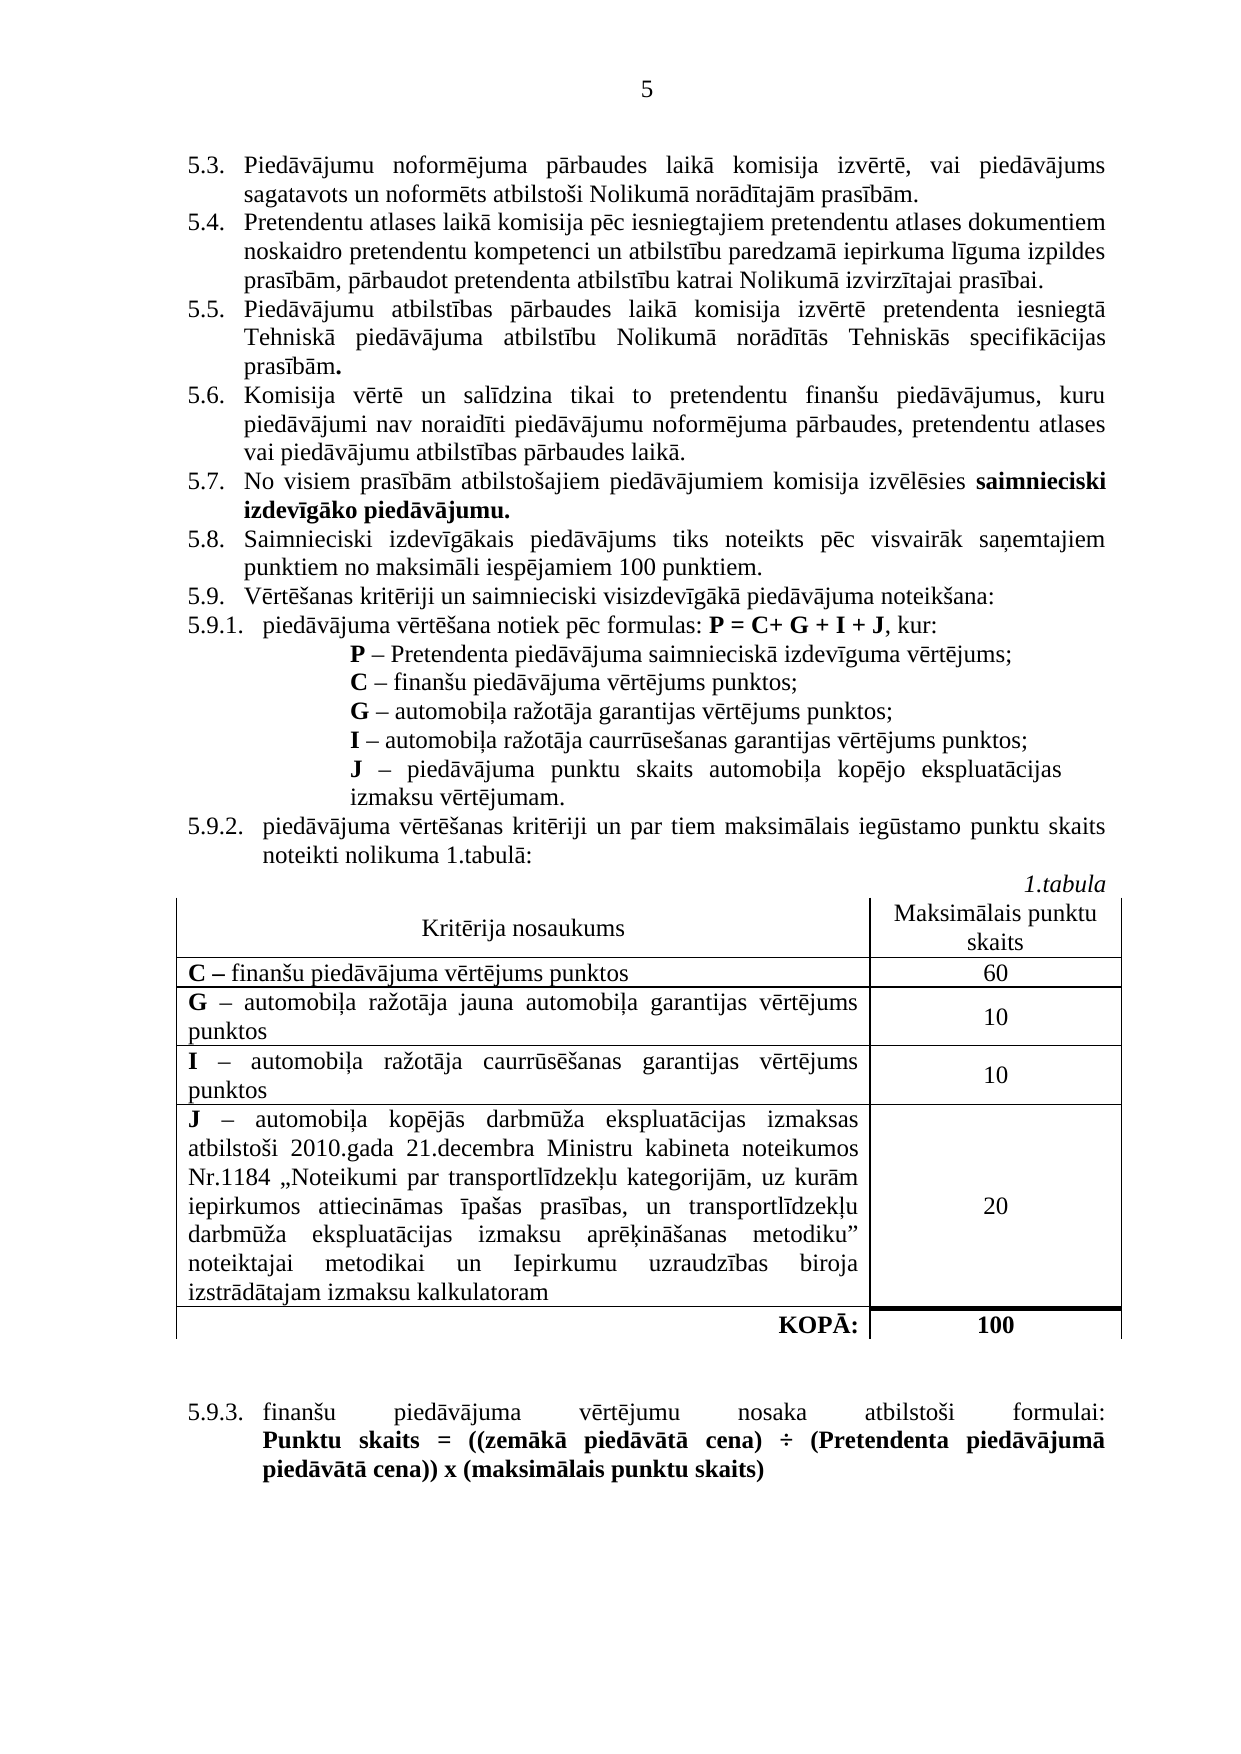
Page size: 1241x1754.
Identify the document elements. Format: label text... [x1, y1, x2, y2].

text C – finanšu piedāvājuma vērtējums punktos; [350, 667, 1062, 696]
text 5.7. No visiem prasībām atbilstošajiem piedāvājumiem komisija izvēlēsies saimnieciski izdevīgāko piedāvājumu. [187, 466, 1106, 524]
table_header Maksimālais punktu skaits [871, 898, 1121, 957]
table_cell KOPĀ: [177, 1307, 869, 1339]
text 5.3. Piedāvājumu noformējuma pārbaudes laikā komisija izvērtē, vai piedāvājums sagatavots un noformēts atbilstoši Nolikumā norādītajām prasībām. [187, 150, 1106, 207]
table_cell J – automobiļa kopējās darbmūža ekspluatācijas izmaksas atbilstoši 2010.gada 21.decembra Ministru kabineta noteikumos Nr.1184 „Noteikumi par transportlīdzekļu kategorijām, uz kurām iepirkumos attiecināmas īpašas prasības, un transportlīdzekļu darbmūža ekspluatācijas izmaksu aprēķināšanas metodiku” noteiktajai metodikai un Iepirkumu uzraudzības biroja izstrādātajam izmaksu kalkulatoram [177, 1105, 869, 1306]
table_cell G – automobiļa ražotāja jauna automobiļa garantijas vērtējums punktos [177, 988, 869, 1045]
list 5.9.1. piedāvājuma vērtēšana notiek pēc formulas: P = C+ G + I + J, kur: [187, 610, 1018, 639]
text 5.9. Vērtēšanas kritēriji un saimnieciski visizdevīgākā piedāvājuma noteikšana: [187, 581, 1106, 610]
table_cell 20 [871, 1105, 1121, 1306]
text I – automobiļa ražotāja caurrūsešanas garantijas vērtējums punktos; [350, 725, 1062, 754]
table_cell 100 [871, 1311, 1121, 1339]
table_cell C – finanšu piedāvājuma vērtējums punktos [177, 958, 869, 986]
table_cell I – automobiļa ražotāja caurrūsēšanas garantijas vērtējums punktos [177, 1046, 869, 1103]
list 5.9.3. finanšu piedāvājuma vērtējumu nosaka atbilstoši formulai: Punktu skaits = ((zemākā piedāvātā cena) ÷ (Pretendenta piedāvājumā piedāvātā cena)) x (maksimālais punktu skaits) [187, 1397, 1106, 1483]
table_cell 10 [871, 988, 1121, 1045]
text G – automobiļa ražotāja garantijas vērtējums punktos; [350, 696, 1062, 725]
table_header Kritērija nosaukums [177, 898, 869, 957]
text J – piedāvājuma punktu skaits automobiļa kopējo ekspluatācijas izmaksu vērtējumam. [350, 754, 1062, 811]
text 5.4. Pretendentu atlases laikā komisija pēc iesniegtajiem pretendentu atlases dokumentiem noskaidro pretendentu kompetenci un atbilstību paredzamā iepirkuma līguma izpildes prasībām, pārbaudot pretendenta atbilstību katrai Nolikumā izvirzītajai prasībai. [187, 207, 1106, 294]
list 5.9.2. piedāvājuma vērtēšanas kritēriji un par tiem maksimālais iegūstamo punktu skaits noteikti nolikuma 1.tabulā: [187, 811, 1106, 869]
text 1.tabula [262, 869, 1106, 897]
text P – Pretendenta piedāvājuma saimnieciskā izdevīguma vērtējums; [350, 639, 1062, 667]
text 5.6. Komisija vērtē un salīdzina tikai to pretendentu finanšu piedāvājumus, kuru piedāvājumi nav noraidīti piedāvājumu noformējuma pārbaudes, pretendentu atlases vai piedāvājumu atbilstības pārbaudes laikā. [187, 380, 1106, 466]
text 5.8. Saimnieciski izdevīgākais piedāvājums tiks noteikts pēc visvairāk saņemtajiem punktiem no maksimāli iespējamiem 100 punktiem. [187, 524, 1106, 581]
table_cell 10 [871, 1046, 1121, 1103]
table_cell 60 [871, 958, 1121, 986]
text 5.5. Piedāvājumu atbilstības pārbaudes laikā komisija izvērtē pretendenta iesniegtā Tehniskā piedāvājuma atbilstību Nolikumā norādītās Tehniskās specifikācijas prasībām. [187, 294, 1106, 380]
